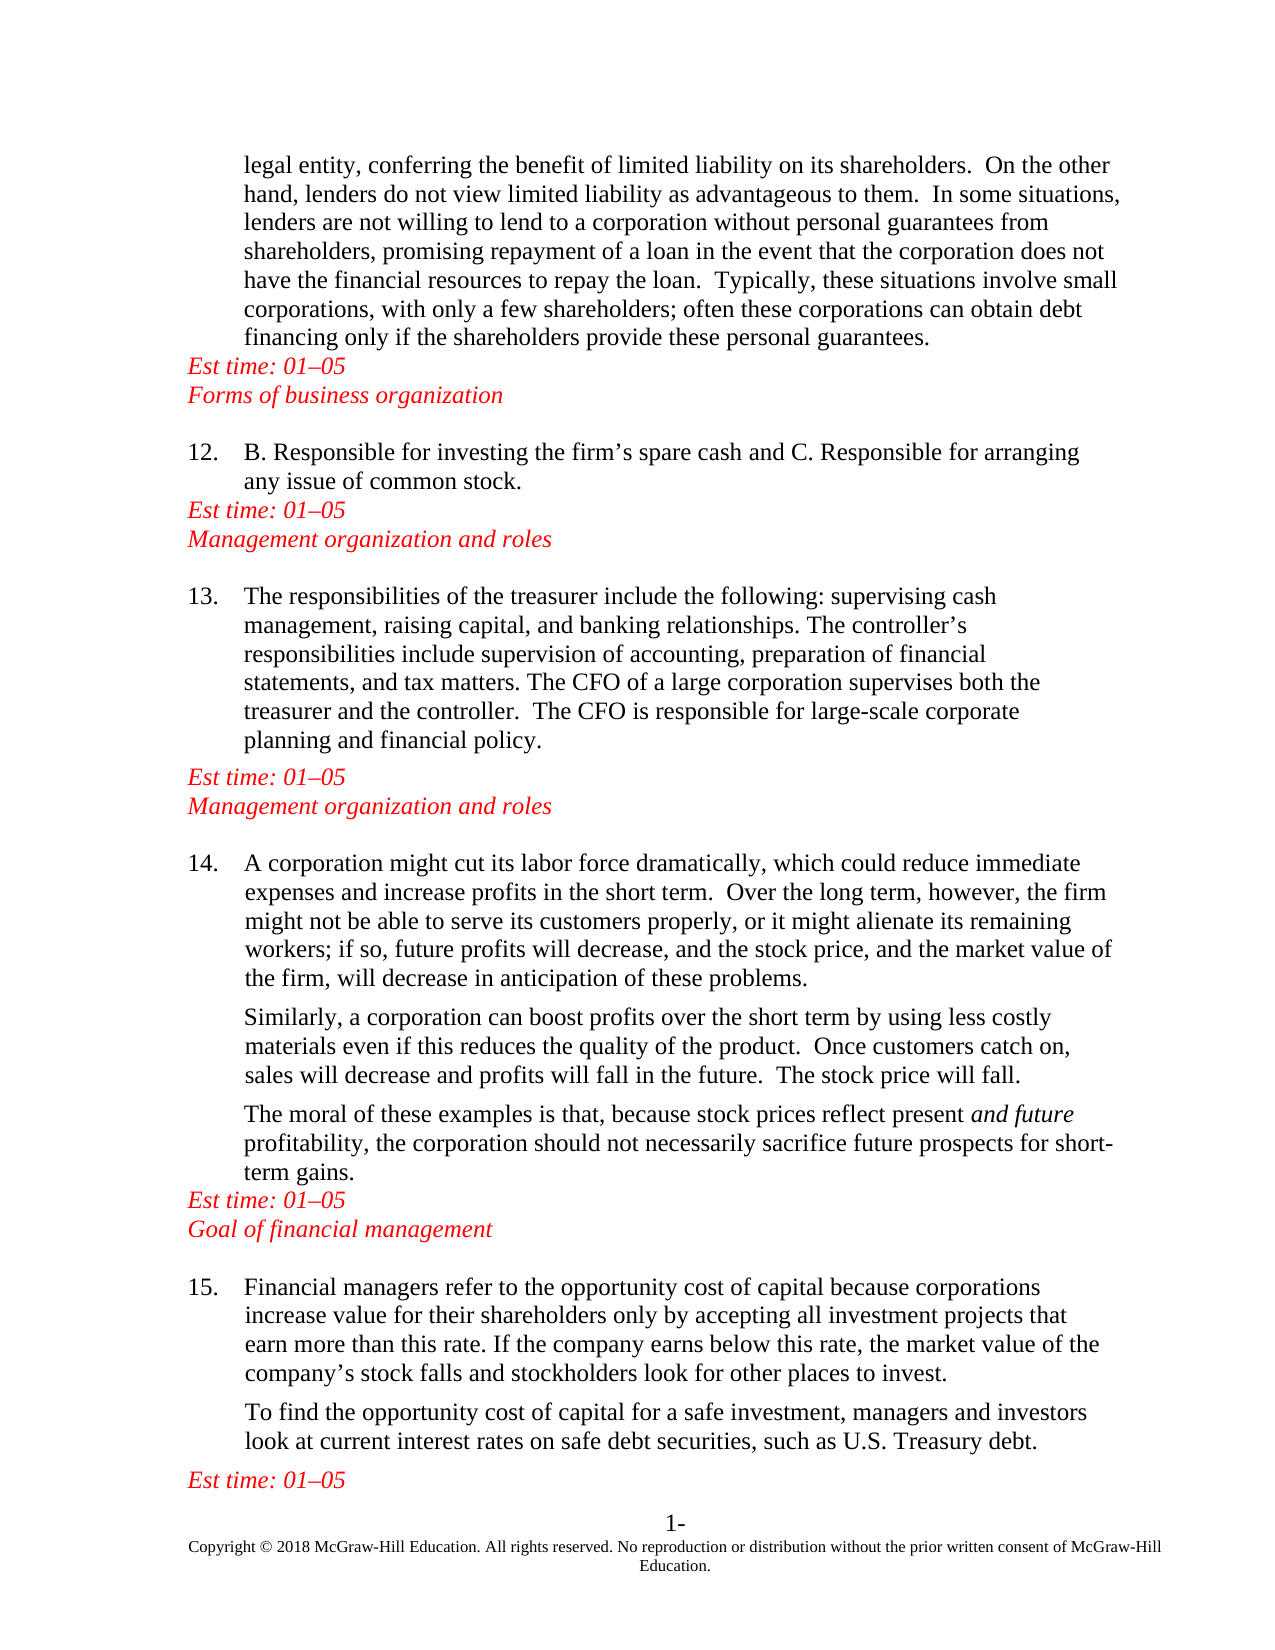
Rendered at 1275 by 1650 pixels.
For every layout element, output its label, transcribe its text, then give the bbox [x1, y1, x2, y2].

text Management organization and roles [187, 791, 1162, 819]
text To find the opportunity cost of capital for a safe investment, managers and investors look at current interest rates on safe debt securities, such as U.S. Treasury debt. [244, 1397, 1116, 1454]
text Est time: 01–05 [187, 351, 1162, 380]
text Est time: 01–05 [187, 495, 1162, 524]
text Forms of business organization [187, 380, 1162, 409]
text Similarly, a corporation can boost profits over the short term by using less costly materials even if this reduces the quality of the product. Once customers catch on, sales will decrease and profits will fall in the future. The stock price will fall. [187, 1002, 1125, 1089]
text The moral of these examples is that, because stock prices reflect present and future profitability, the corporation should not necessarily sacrifice future prospects for short-term gains. [187, 1099, 1125, 1185]
list The responsibilities of the treasurer include the following: supervising cash management, raising capital, and banking relationships. The controller’s responsibilities include supervision of accounting, preparation of financial statements, and tax matters. The CFO of a large corporation supervises both the treasurer and the controller. The CFO is responsible for large-scale corporate planning and financial policy. [187, 581, 1087, 754]
list Financial managers refer to the opportunity cost of capital because corporations increase value for their shareholders only by accepting all investment projects that earn more than this rate. If the company earns below this rate, the market value of the company’s stock falls and stockholders look for other places to invest. [187, 1272, 1116, 1387]
list A corporation might cut its labor force dramatically, which could reduce immediate expenses and increase profits in the short term. Over the long term, however, the firm might not be able to serve its customers properly, or it might alienate its remaining workers; if so, future profits will decrease, and the stock price, and the market value of the firm, will decrease in anticipation of these problems. [187, 848, 1125, 992]
text Est time: 01–05 [187, 1185, 1162, 1214]
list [187, 150, 1125, 351]
list B. Responsible for investing the firm’s spare cash and C. Responsible for arranging any issue of common stock. [187, 437, 1087, 495]
text Goal of financial management [187, 1214, 1162, 1243]
text Est time: 01–05 [187, 762, 1162, 791]
text Management organization and roles [187, 524, 1162, 552]
text Est time: 01–05 [187, 1465, 1116, 1494]
